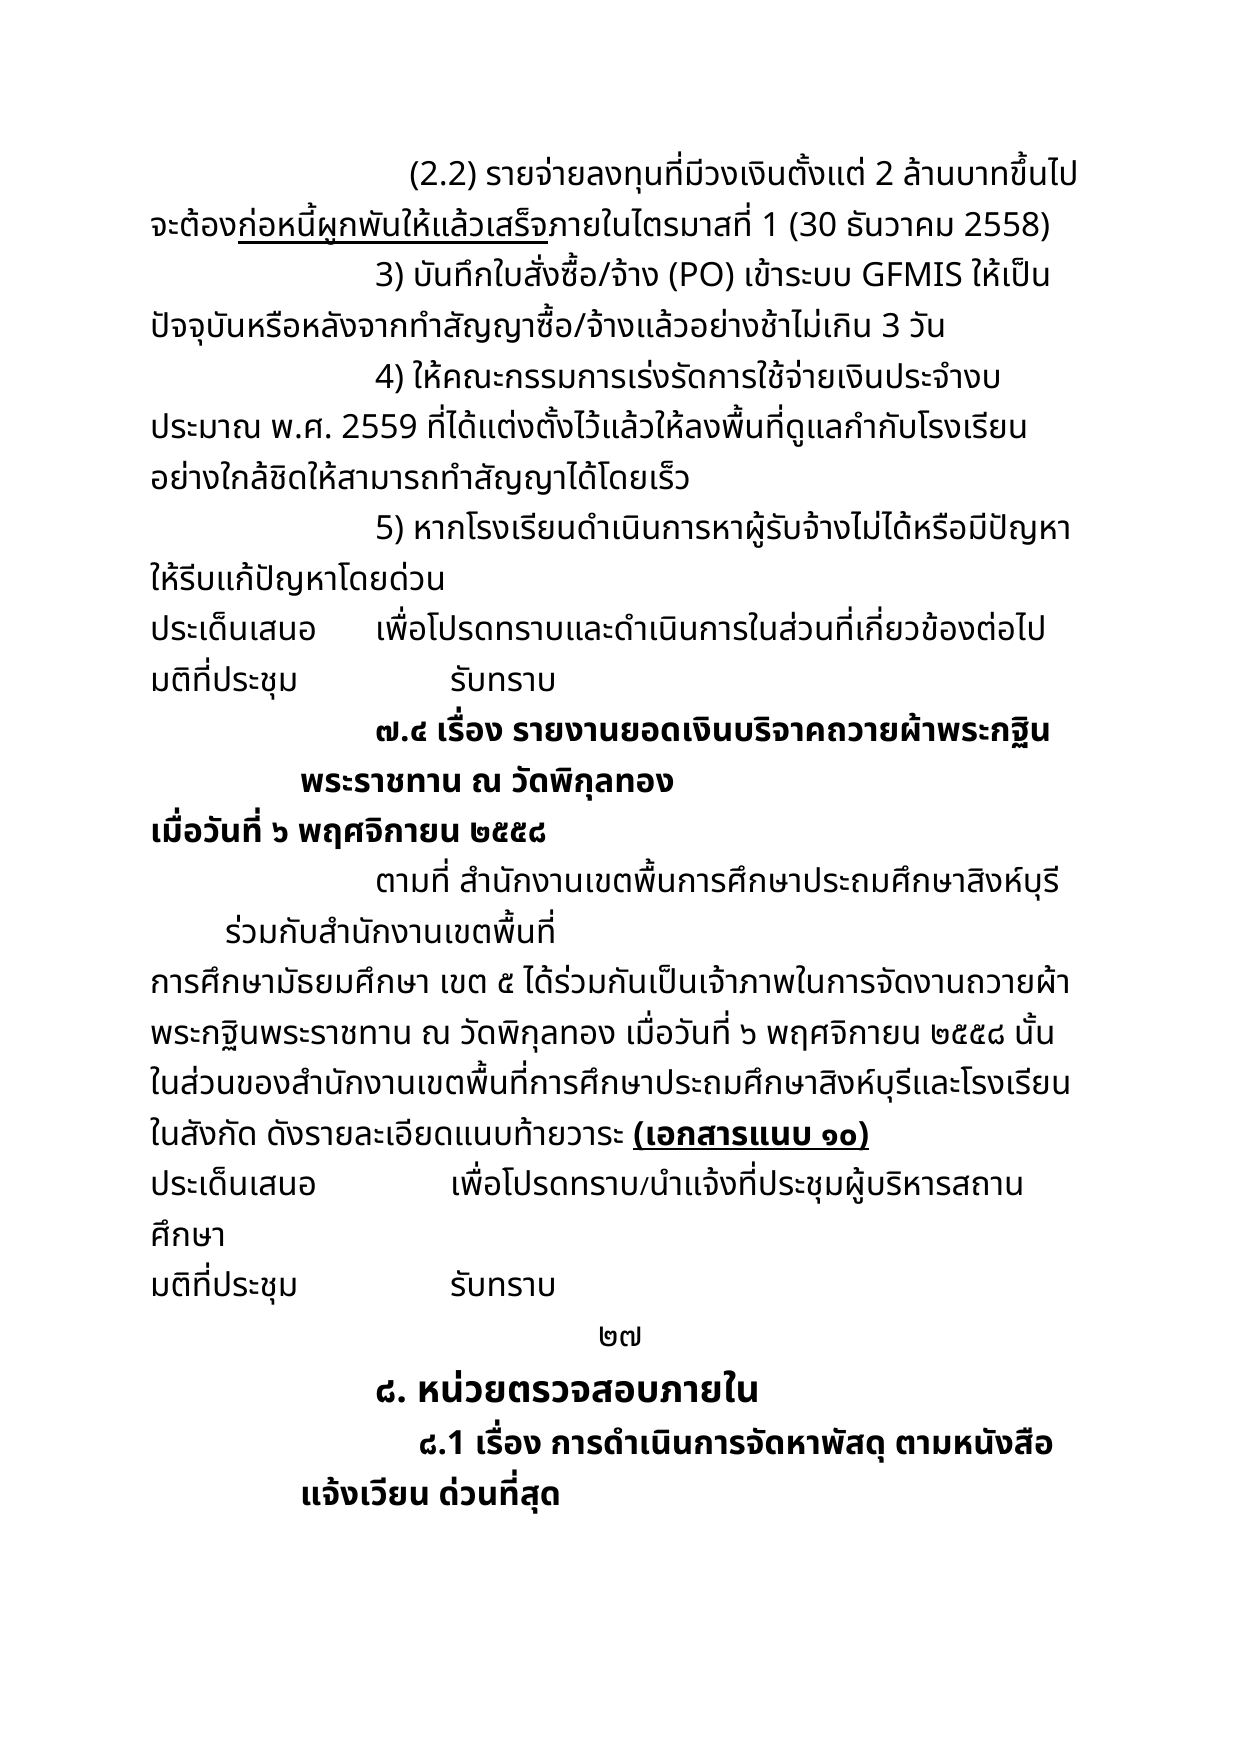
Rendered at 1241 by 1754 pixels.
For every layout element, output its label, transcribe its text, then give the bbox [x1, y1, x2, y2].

text 4) ให้คณะกรรมการเร่งรัดการใช้จ่ายเงินประจำงบประมาณ พ.ศ. 2559 ที่ได้แต่งตั้งไว้แล้วให้ลงพื้นที่ดูแลกำกับโรงเรียนอย่างใกล้ชิดให้สามารถทำสัญญาได้โดยเร็ว [150, 352, 1090, 504]
text ๗.๔ เรื่อง รายงานยอดเงินบริจาคถวายผ้าพระกฐินพระราชทาน ณ วัดพิกุลทอง [300, 706, 1090, 807]
text เมื่อวันที่ ๖ พฤศจิกายน ๒๕๕๘ [150, 807, 1090, 857]
text ๘.1 เรื่อง การดำเนินการจัดหาพัสดุ ตามหนังสือแจ้งเวียน ด่วนที่สุด [300, 1419, 1090, 1520]
text (2.2) รายจ่ายลงทุนที่มีวงเงินตั้งแต่ 2 ล้านบาทขึ้นไป จะต้องก่อหนี้ผูกพันให้แล้วเสร็จภายในไตรมาสที่ 1 (30 ธันวาคม 2558) [150, 150, 1090, 251]
text ตามที่ สำนักงานเขตพื้นการศึกษาประถมศึกษาสิงห์บุรี ร่วมกับสำนักงานเขตพื้นที่ [225, 857, 1090, 958]
text 5) หากโรงเรียนดำเนินการหาผู้รับจ้างไม่ได้หรือมีปัญหา ให้รีบแก้ปัญหาโดยด่วน [150, 504, 1090, 605]
text การศึกษามัธยมศึกษา เขต ๕ ได้ร่วมกันเป็นเจ้าภาพในการจัดงานถวายผ้าพระกฐินพระราชทาน ณ วัดพิกุลทอง เมื่อวันที่ ๖ พฤศจิกายน ๒๕๕๘ นั้น ในส่วนของสำนักงานเขตพื้นที่การศึกษาประถมศึกษาสิงห์บุรีและโรงเรียนในสังกัด ดังรายละเอียดแนบท้ายวาระ (เอกสารแนบ ๑๐) [150, 958, 1090, 1160]
text ประเด็นเสนอ เพื่อโปรดทราบและดำเนินการในส่วนที่เกี่ยวข้องต่อไป [150, 605, 1090, 656]
text ๘. หน่วยตรวจสอบภายใน [300, 1362, 1090, 1419]
text ๒๗ [150, 1311, 1090, 1362]
text ประเด็นเสนอ เพื่อโปรดทราบ/นำแจ้งที่ประชุมผู้บริหารสถานศึกษา [150, 1160, 1090, 1261]
text มติที่ประชุม รับทราบ [150, 1261, 1090, 1311]
text มติที่ประชุม รับทราบ [150, 656, 1090, 706]
text 3) บันทึกใบสั่งซื้อ/จ้าง (PO) เข้าระบบ GFMIS ให้เป็นปัจจุบันหรือหลังจากทำสัญญาซื้อ/จ้างแล้วอย่างช้าไม่เกิน 3 วัน [150, 251, 1090, 352]
